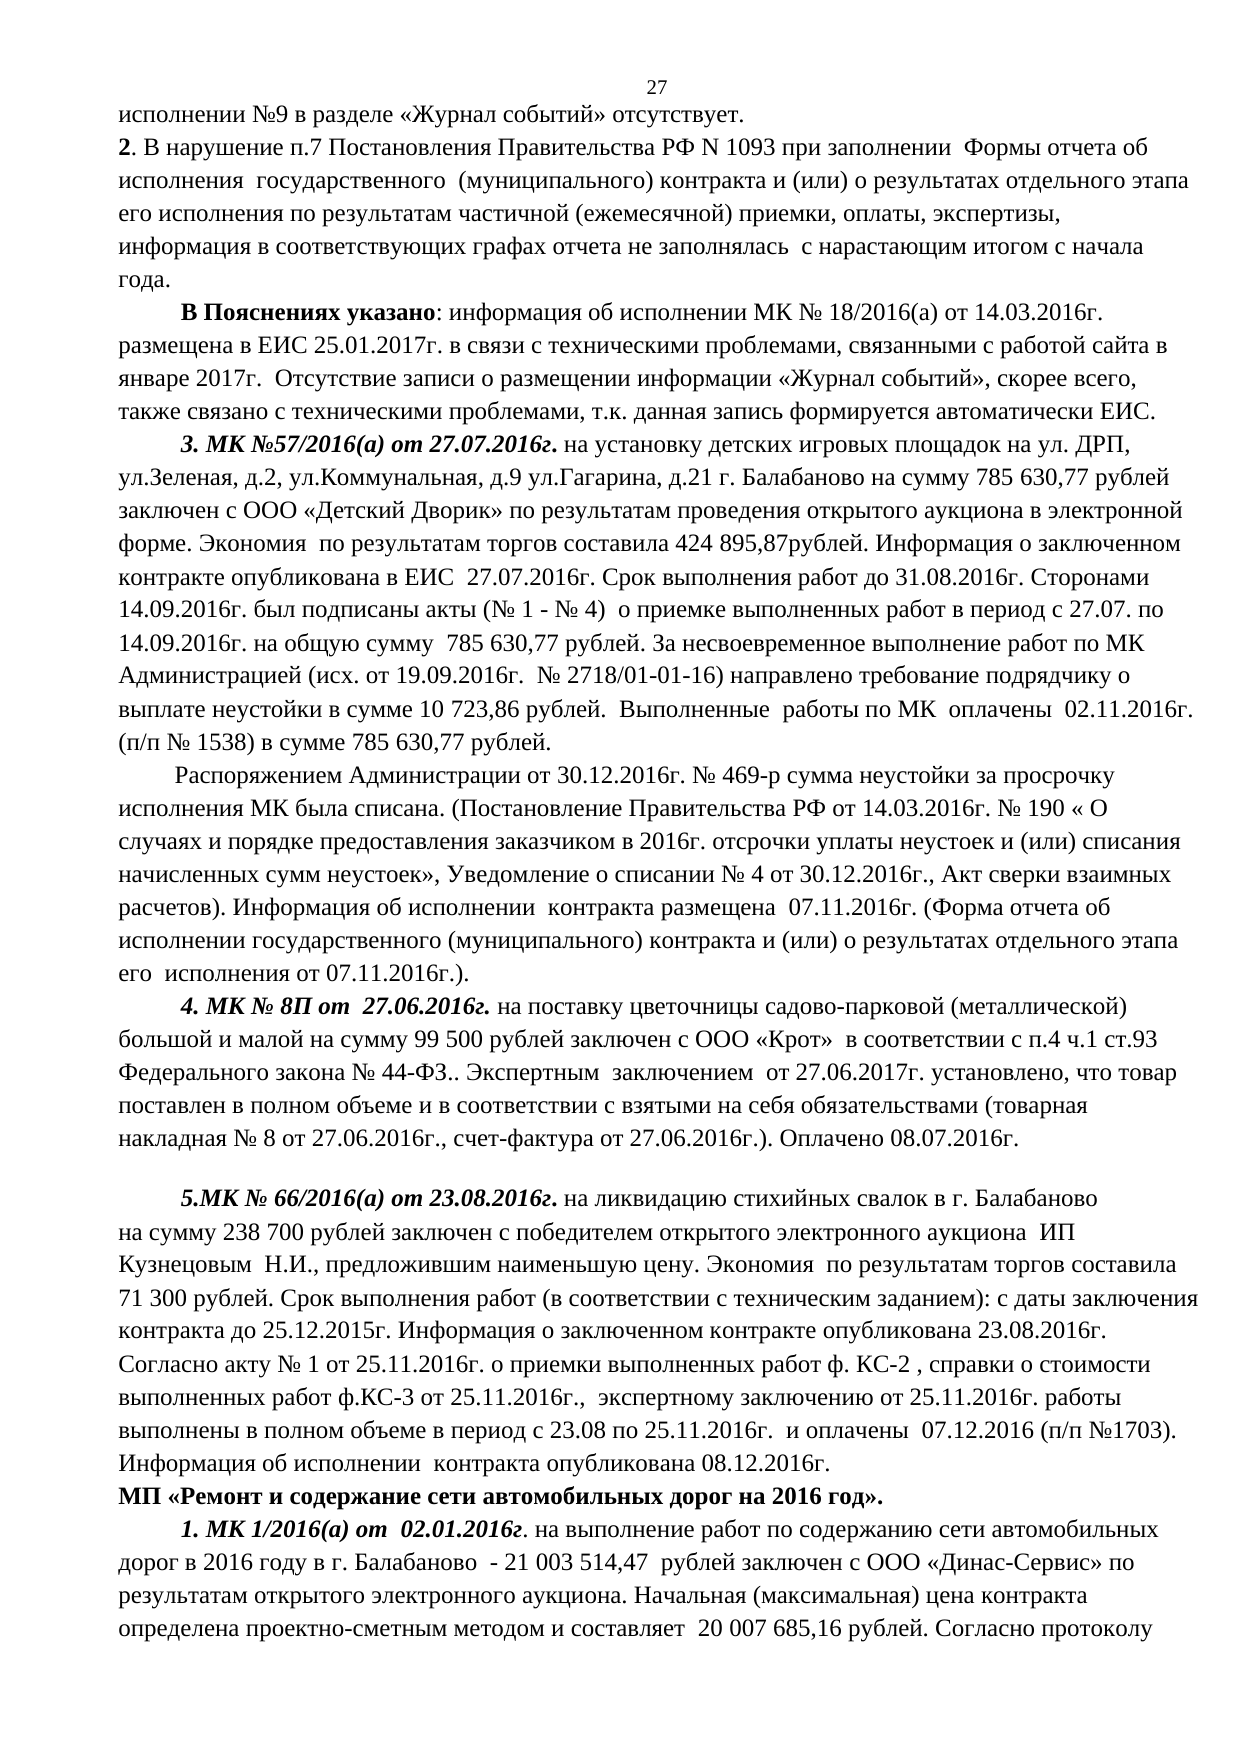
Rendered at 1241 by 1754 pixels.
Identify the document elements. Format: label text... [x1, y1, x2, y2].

text на сумму 238 700 рублей заключен с победителем открытого электронного аукциона ИП Кузнецовым Н.И., предложившим наименьшую цену. Экономия по результатам торгов составила 71 300 рублей. Срок выполнения работ (в соответствии с техническим заданием): с даты заключения контракта до 25.12.2015г. Информация о заключенном контракте опубликована 23.08.2016г. Согласно акту № 1 от 25.11.2016г. о приемки выполненных работ ф. КС-2 , справки о стоимости выполненных работ ф.КС-3 от 25.11.2016г., экспертному заключению от 25.11.2016г. работы выполнены в полном объеме в период с 23.08 по 25.11.2016г. и оплачены 07.12.2016 (п/п №1703). Информация об исполнении контракта опубликована 08.12.2016г. [118, 1217, 1211, 1476]
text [118, 1514, 1196, 1642]
text 4. МК № 8П от 27.06.2016г. на поставку цветочницы садово-парковой (металлической) большой и малой на сумму 99 500 рублей заключен с ООО «Крот» в соответствии с п.4 ч.1 ст.93 Федерального закона № 44-ФЗ.. Экспертным заключением от 27.06.2017г. установлено, что товар поставлен в полном объеме и в соответствии с взятыми на себя обязательствами (товарная накладная № 8 от 27.06.2016г., счет-фактура от 27.06.2016г.). Оплачено 08.07.2016г. [118, 991, 1196, 1152]
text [118, 99, 1196, 128]
text 5.МК № 66/2016(а) от 23.08.2016г. на ликвидацию стихийных свалок в г. Балабаново [118, 1183, 1211, 1212]
text МП «Ремонт и содержание сети автомобильных дорог на 2016 год». [118, 1481, 1211, 1509]
text 3. МК №57/2016(а) от 27.07.2016г. на установку детских игровых площадок на ул. ДРП, [118, 429, 1196, 458]
text В Пояснениях указано: информация об исполнении МК № 18/2016(а) от 14.03.2016г. размещена в ЕИС 25.01.2017г. в связи с техническими проблемами, связанными с работой сайта в январе 2017г. Отсутствие записи о размещении информации «Журнал событий», скорее всего, также связано с техническими проблемами, т.к. данная запись формируется автоматически ЕИС. [118, 297, 1196, 425]
text Распоряжением Администрации от 30.12.2016г. № 469-р сумма неустойки за просрочку исполнения МК была списана. (Постановление Правительства РФ от 14.03.2016г. № 190 « О случаях и порядке предоставления заказчиком в 2016г. отсрочки уплаты неустоек и (или) списания начисленных сумм неустоек», Уведомление о списании № 4 от 30.12.2016г., Акт сверки взаимных расчетов). Информация об исполнении контракта размещена 07.11.2016г. (Форма отчета об исполнении государственного (муниципального) контракта и (или) о результатах отдельного этапа его исполнения от 07.11.2016г.). [118, 760, 1196, 987]
text ул.Зеленая, д.2, ул.Коммунальная, д.9 ул.Гагарина, д.21 г. Балабаново на сумму 785 630,77 рублей заключен с ООО «Детский Дворик» по результатам проведения открытого аукциона в электронной форме. Экономия по результатам торгов составила 424 895,87рублей. Информация о заключенном контракте опубликована в ЕИС 27.07.2016г. Срок выполнения работ до 31.08.2016г. Сторонами 14.09.2016г. был подписаны акты (№ 1 - № 4) о приемке выполненных работ в период с 27.07. по 14.09.2016г. на общую сумму 785 630,77 рублей. За несвоевременное выполнение работ по МК Администрацией (исх. от 19.09.2016г. № 2718/01-01-16) направлено требование подрядчику о выплате неустойки в сумме 10 723,86 рублей. Выполненные работы по МК оплачены 02.11.2016г. (п/п № 1538) в сумме 785 630,77 рублей. [118, 462, 1211, 755]
text 2. В нарушение п.7 Постановления Правительства РФ N 1093 при заполнении Формы отчета об исполнения государственного (муниципального) контракта и (или) о результатах отдельного этапа его исполнения по результатам частичной (ежемесячной) приемки, оплаты, экспертизы, информация в соответствующих графах отчета не заполнялась с нарастающим итогом с начала года. [118, 132, 1196, 293]
